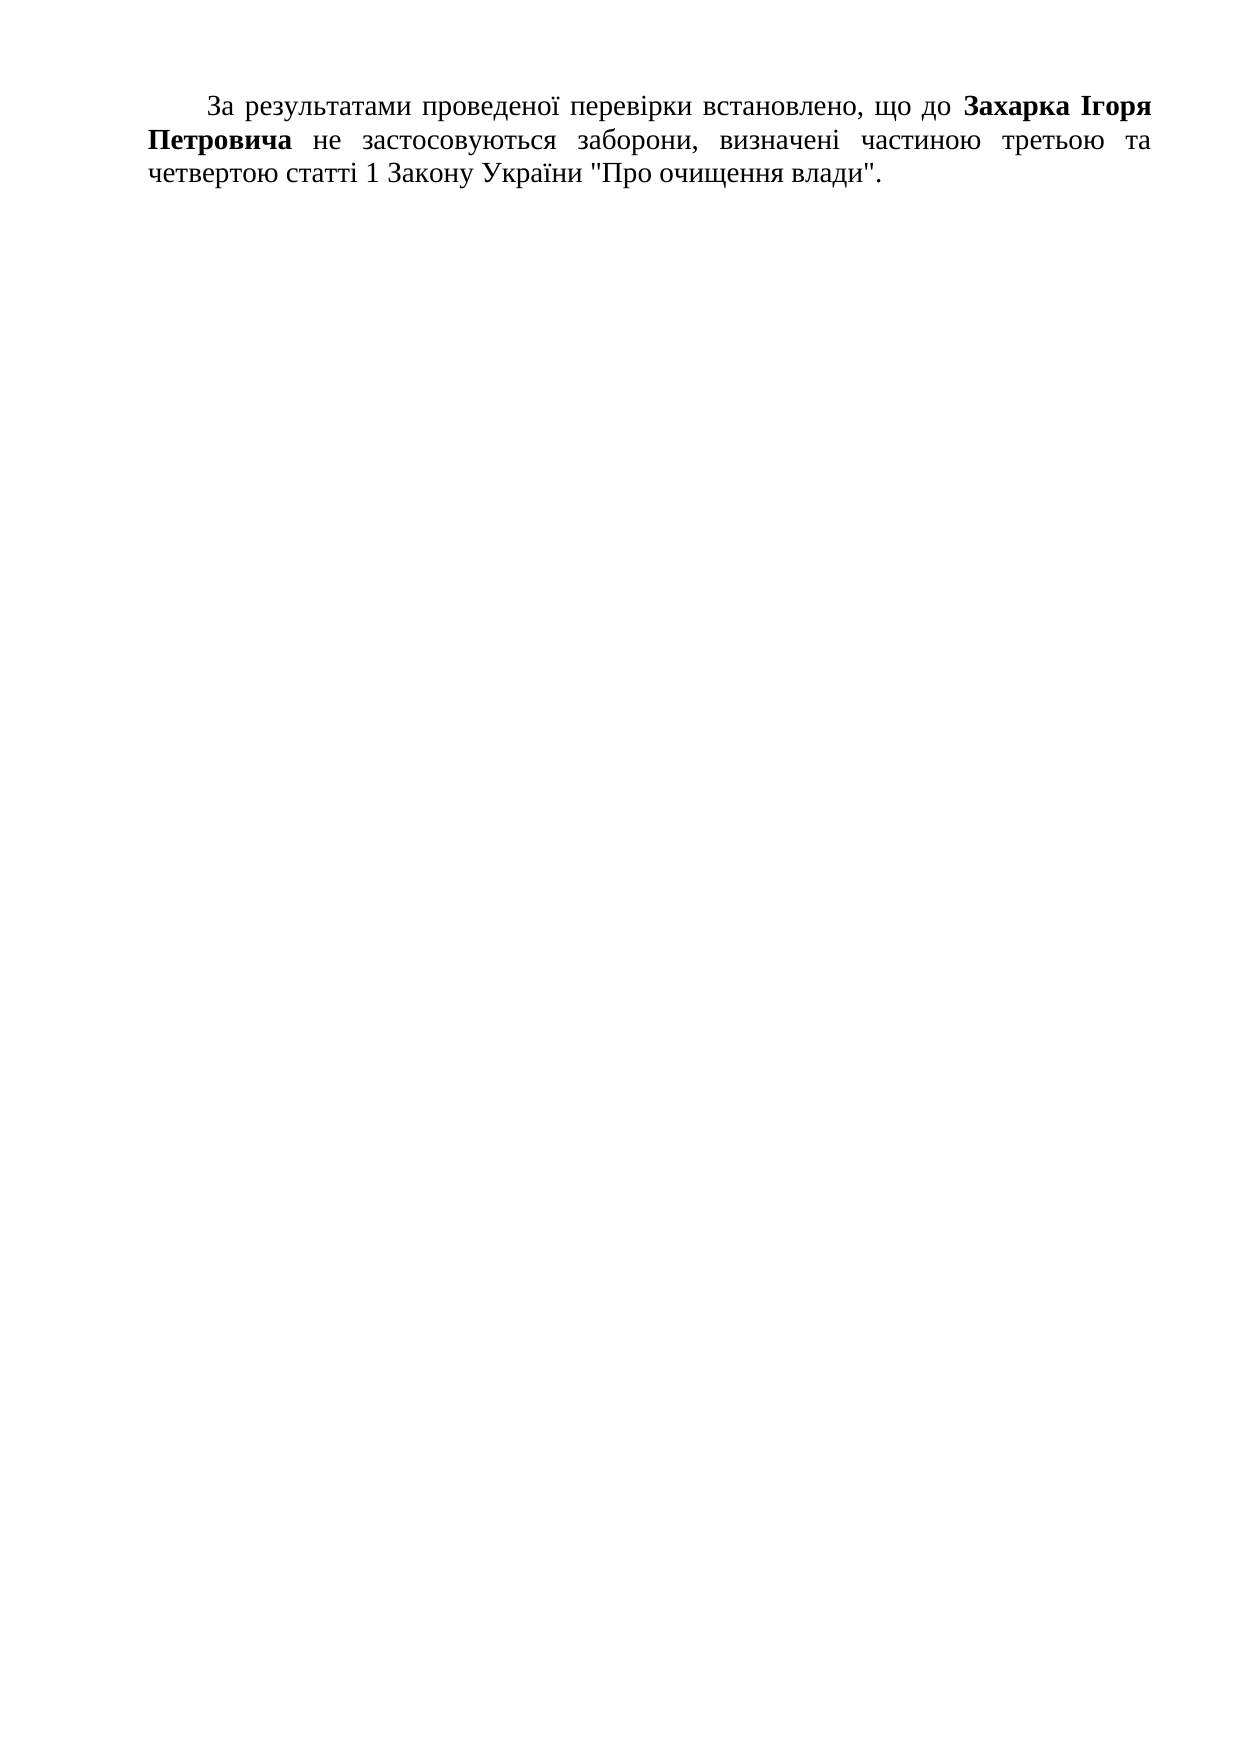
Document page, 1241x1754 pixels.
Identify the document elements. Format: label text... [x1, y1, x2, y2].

text За результатами проведеної перевірки встановлено, що до Захарка Ігоря Петровича не застосовуються заборони, визначені частиною третьою та четвертою статті 1 Закону України "Про очищення влади". [148, 88, 1152, 189]
